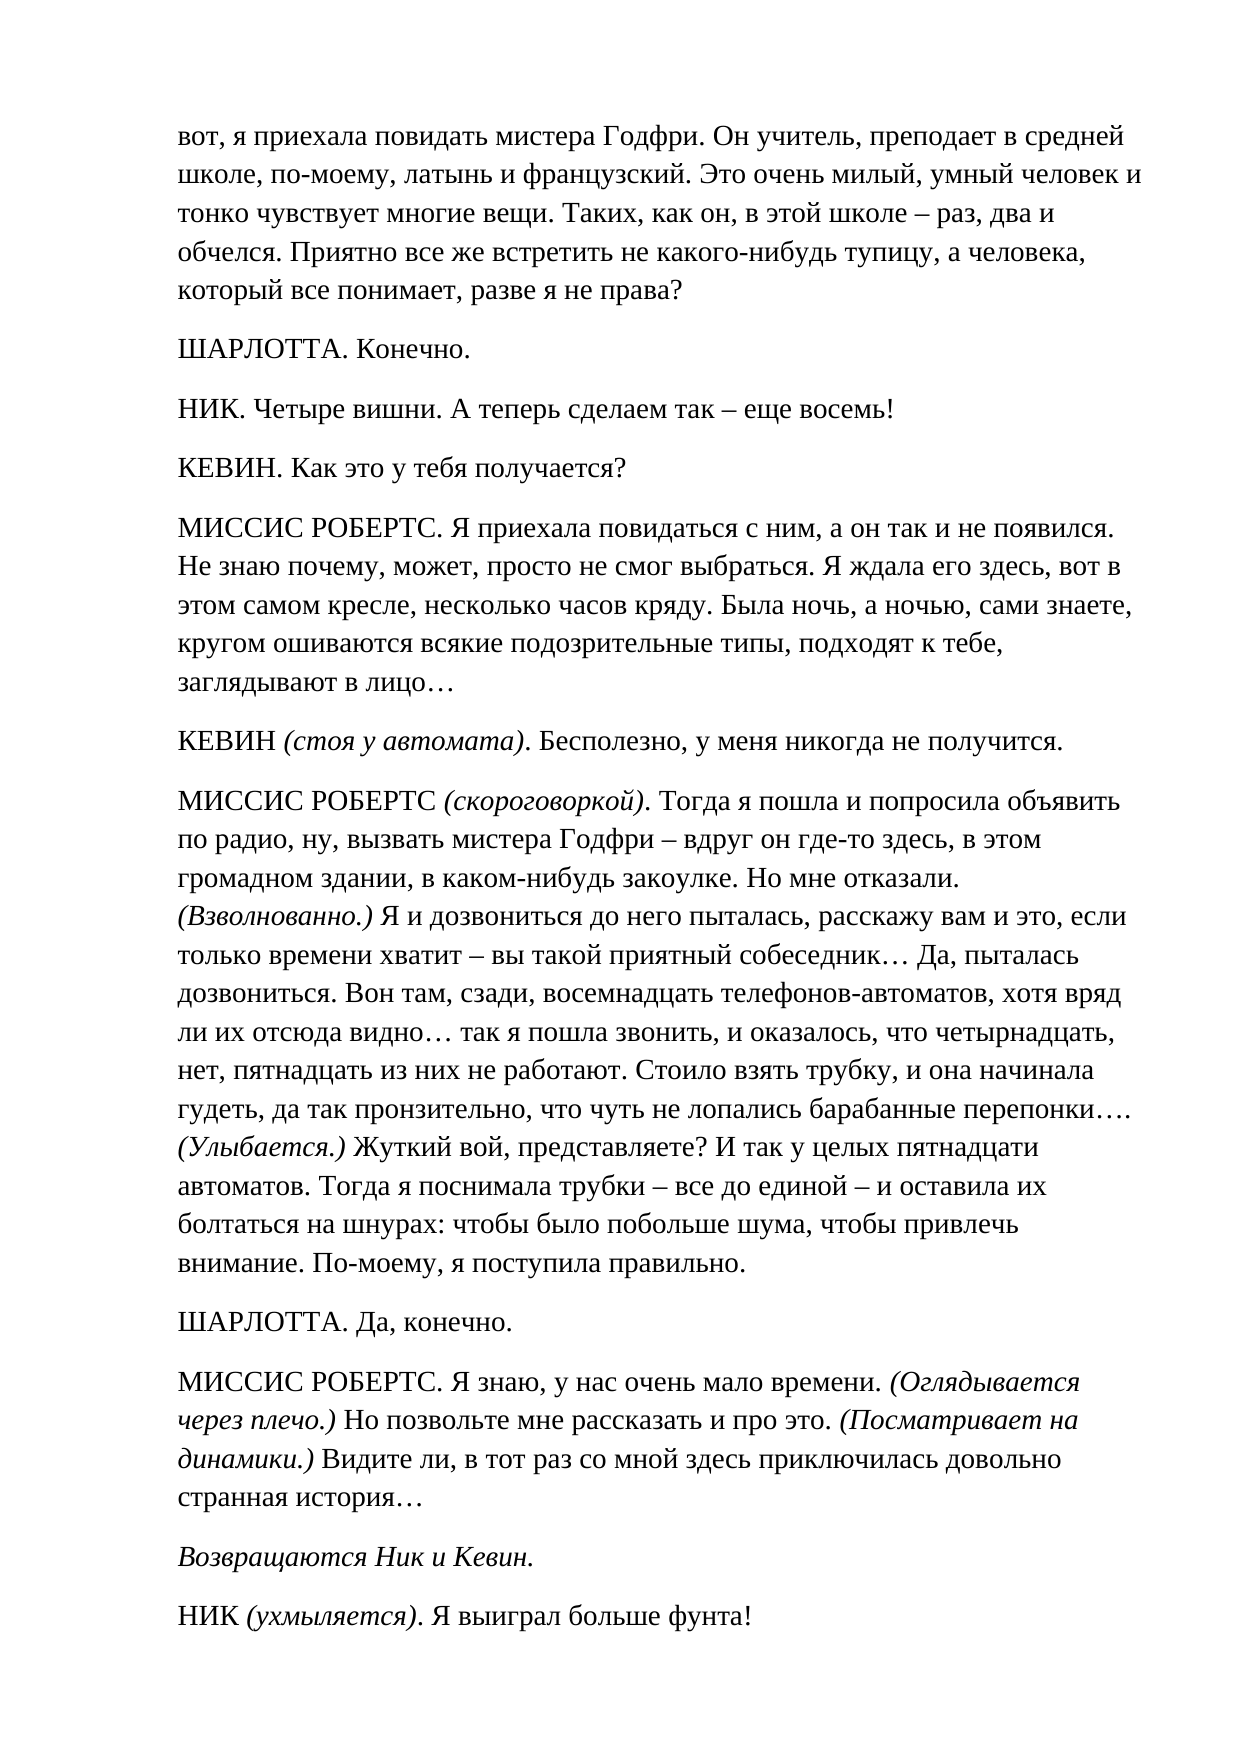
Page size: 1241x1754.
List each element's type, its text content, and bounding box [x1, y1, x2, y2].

text МИССИС РОБЕРТС. Я приехала повидаться с ним, а он так и не появился. Не знаю почему, может, просто не смог выбраться. Я ждала его здесь, вот в этом самом кресле, несколько часов кряду. Была ночь, а ночью, сами знаете, кругом ошиваются всякие подозрительные типы, подходят к тебе, заглядывают в лицо… [177, 510, 1152, 697]
text НИК. Четыре вишни. А теперь сделаем так – еще восемь! [177, 391, 1152, 424]
text МИССИС РОБЕРТС (скороговоркой). Тогда я пошла и попросила объявить по радио, ну, вызвать мистера Годфри – вдруг он где-то здесь, в этом громадном здании, в каком-нибудь закоулке. Но мне отказали. (Взволнованно.) Я и дозвониться до него пыталась, расскажу вам и это, если только времени хватит – вы такой приятный собеседник… Да, пыталась дозвониться. Вон там, сзади, восемнадцать телефонов-автоматов, хотя вряд ли их отсюда видно… так я пошла звонить, и оказалось, что четырнадцать, нет, пятнадцать из них не работают. Стоило взять трубку, и она начинала гудеть, да так пронзительно, что чуть не лопались барабанные перепонки…. (Улыбается.) Жуткий вой, представляете? И так у целых пятнадцати автоматов. Тогда я поснимала трубки – все до единой – и оставила их болтаться на шнурах: чтобы было побольше шума, чтобы привлечь внимание. По-моему, я поступила правильно. [177, 783, 1152, 1279]
text НИК (ухмыляется). Я выиграл больше фунта! [177, 1598, 1152, 1632]
text МИССИС РОБЕРТС. Я знаю, у нас очень мало времени. (Оглядывается через плечо.) Но позвольте мне рассказать и про это. (Посматривает на динамики.) Видите ли, в тот раз со мной здесь приключилась довольно странная история… [177, 1364, 1152, 1513]
text ШАРЛОТТА. Конечно. [177, 332, 1152, 365]
text Возвращаются Ник и Кевин. [177, 1539, 1152, 1572]
text КЕВИН. Как это у тебя получается? [177, 450, 1152, 484]
text ШАРЛОТТА. Да, конечно. [177, 1304, 1152, 1338]
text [177, 118, 1152, 306]
text КЕВИН (стоя у автомата). Бесполезно, у меня никогда не получится. [177, 723, 1152, 757]
